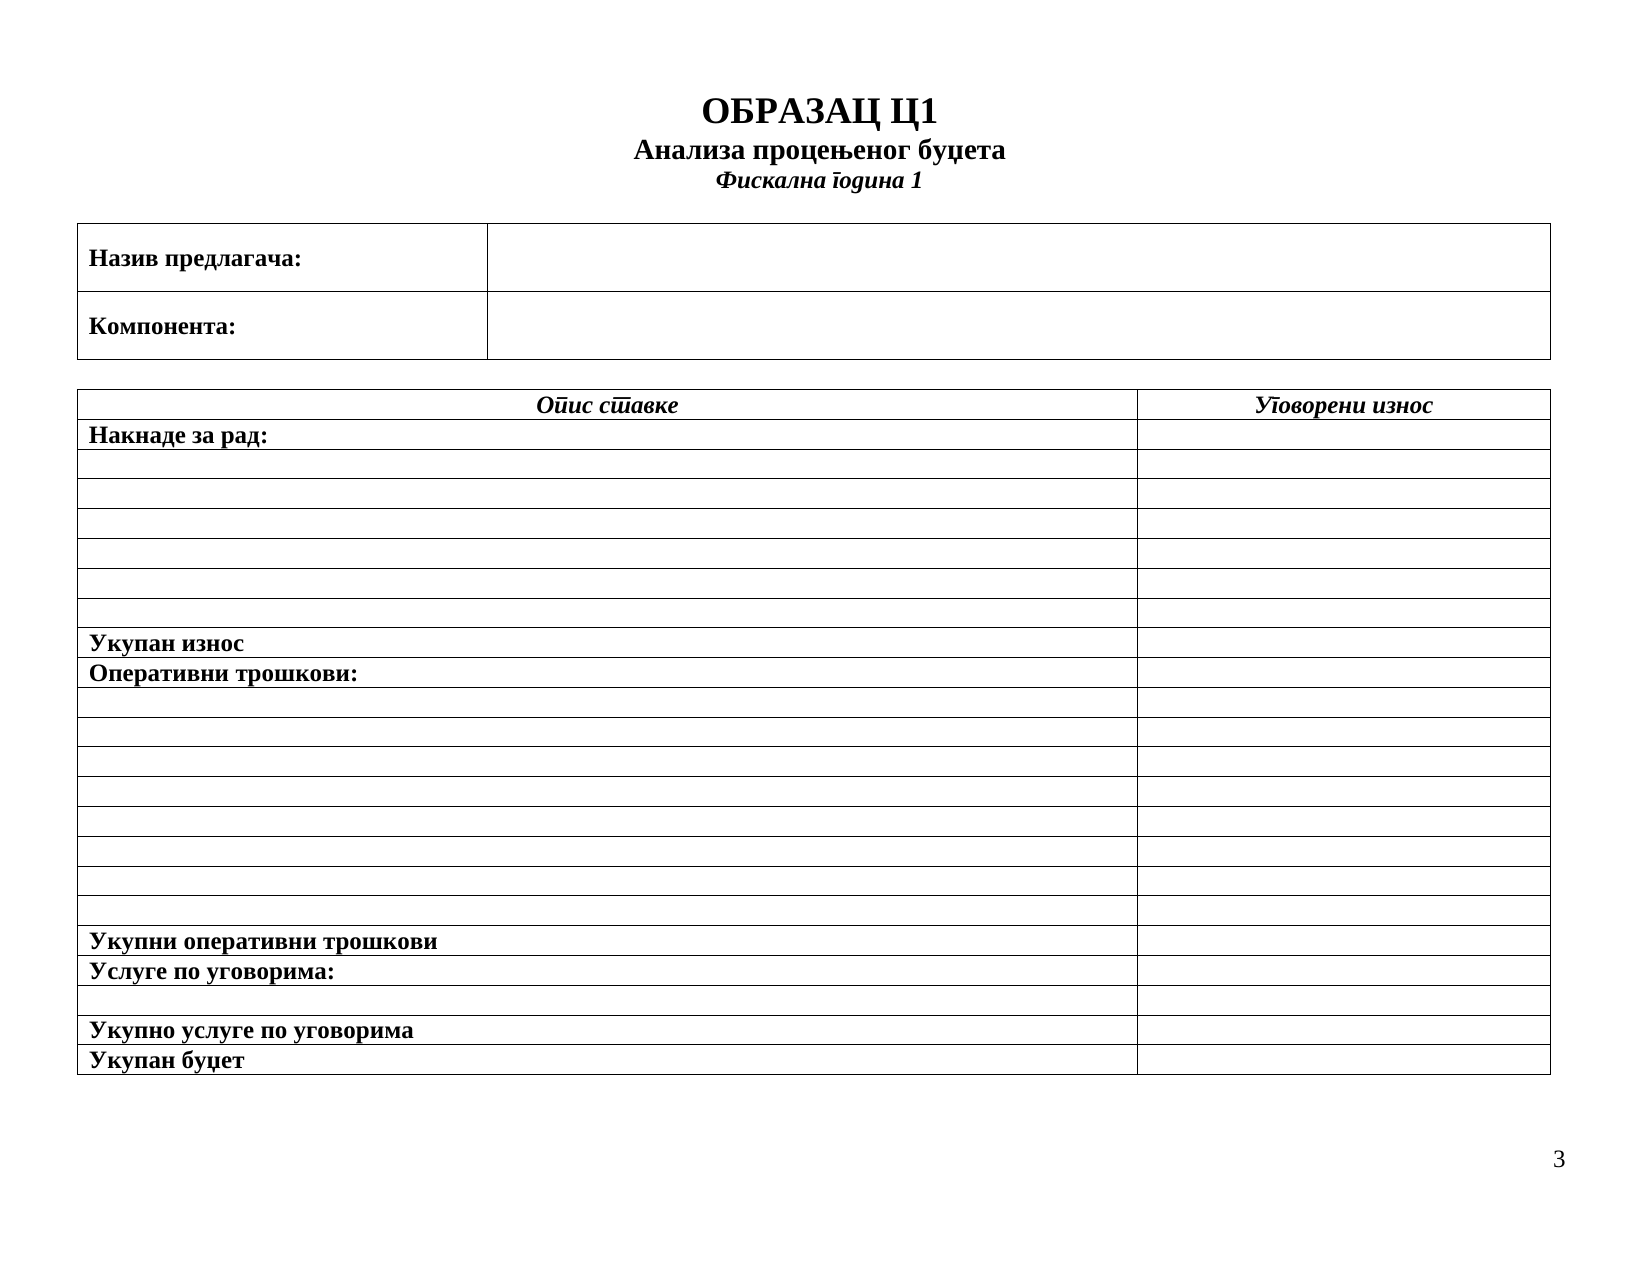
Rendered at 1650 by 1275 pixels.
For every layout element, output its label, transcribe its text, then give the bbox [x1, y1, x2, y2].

table_cell [1138, 539, 1550, 568]
table_cell [78, 777, 1137, 806]
table_cell [488, 292, 1550, 359]
table_cell [1138, 658, 1550, 687]
text ОБРАЗАЦ Ц1 [74, 89, 1565, 132]
table_cell [1138, 1045, 1550, 1074]
table_cell [78, 599, 1137, 627]
table_cell [78, 837, 1137, 866]
table_cell [78, 539, 1137, 568]
table_cell Компонента: [78, 292, 487, 359]
table_cell [78, 509, 1137, 538]
subtitle Фискална година 1 [74, 165, 1565, 194]
table_cell [78, 747, 1137, 776]
table_cell [78, 569, 1137, 597]
table_cell [1138, 1016, 1550, 1044]
table_cell [1138, 807, 1550, 836]
table_cell [1138, 479, 1550, 508]
table_cell [1138, 837, 1550, 866]
table_cell [1138, 688, 1550, 717]
table_header Назив предлагача: [78, 224, 487, 291]
table_cell [1138, 628, 1550, 657]
table_cell [78, 896, 1137, 925]
table_cell Накнаде за рад: [78, 420, 1137, 448]
table_cell [1138, 926, 1550, 955]
table_cell Услуге по уговорима: [78, 956, 1137, 985]
table_cell Оперативни трошкови: [78, 658, 1137, 687]
table_cell [1138, 777, 1550, 806]
text Анализа процењеног буџета [74, 132, 1565, 165]
table_header Уговорени износ [1138, 390, 1550, 419]
table_cell [1138, 450, 1550, 478]
table_cell Укупни оперативни трошкови [78, 926, 1137, 955]
table_cell [1138, 896, 1550, 925]
table_cell [78, 718, 1137, 746]
table_cell [78, 807, 1137, 836]
table_cell Укупан буџет [78, 1045, 1137, 1074]
table_cell [1138, 718, 1550, 746]
table_cell [1138, 956, 1550, 985]
table_cell [78, 479, 1137, 508]
table_cell [1138, 867, 1550, 895]
table_cell [1138, 569, 1550, 597]
table_cell Укупан износ [78, 628, 1137, 657]
table_cell [1138, 747, 1550, 776]
table_cell Укупно услуге по уговорима [78, 1016, 1137, 1044]
table_cell [78, 986, 1137, 1014]
table_cell [78, 450, 1137, 478]
table_cell [1138, 986, 1550, 1014]
table_header Опис ставке [78, 390, 1137, 419]
table_cell [1138, 420, 1550, 448]
table_cell [78, 688, 1137, 717]
table_cell [78, 867, 1137, 895]
table_cell [1138, 599, 1550, 627]
table_cell [1138, 509, 1550, 538]
table_header [488, 224, 1550, 291]
